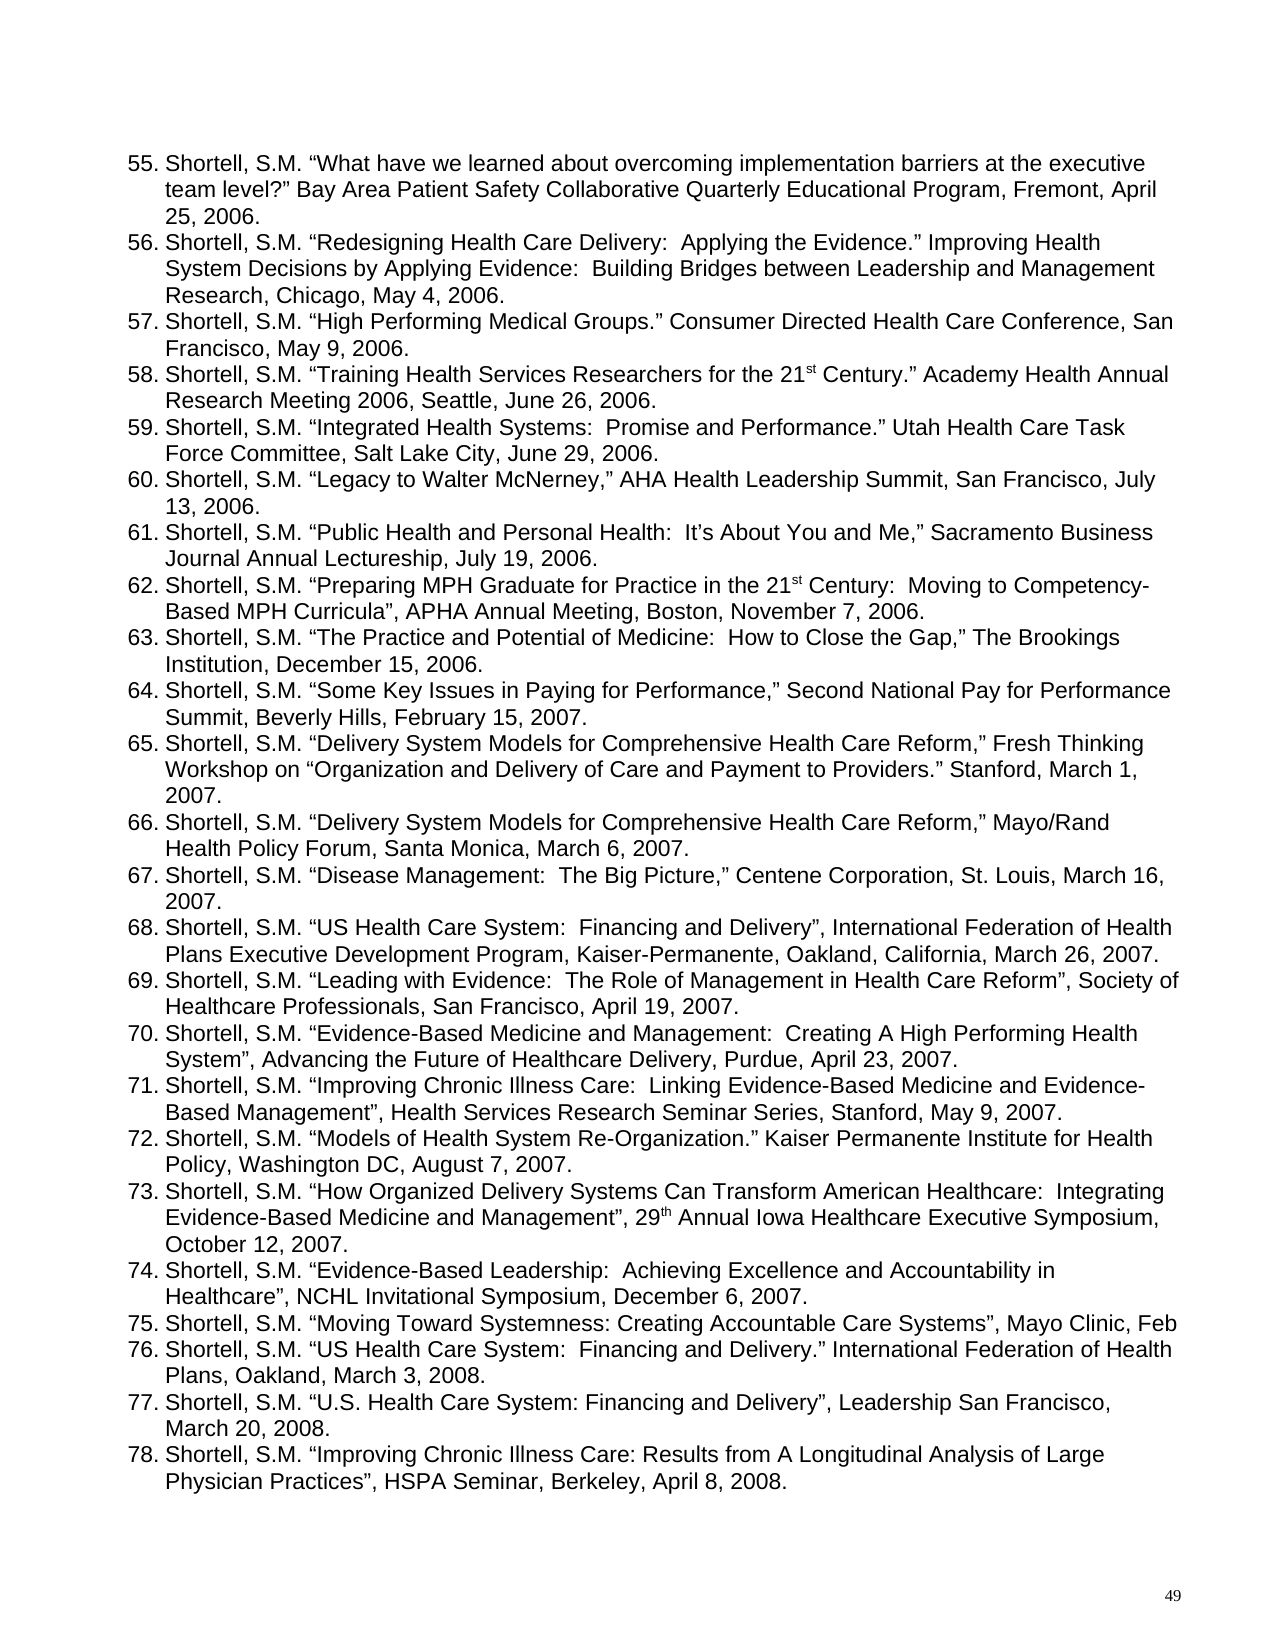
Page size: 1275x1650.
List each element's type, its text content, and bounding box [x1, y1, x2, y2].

list Shortell, S.M. “US Health Care System: Financing and Delivery”, International Federation of Health Plans Executive Development Program, Kaiser-Permanente, Oakland, California, March 26, 2007. [127, 914, 1181, 967]
list Shortell, S.M. “Disease Management: The Big Picture,” Centene Corporation, St. Louis, March 16, 2007. [127, 862, 1181, 914]
list Shortell, S.M. “Public Health and Personal Health: It’s About You and Me,” Sacramento Business Journal Annual Lectureship, July 19, 2006. [127, 519, 1181, 572]
list Shortell, S.M. “What have we learned about overcoming implementation barriers at the executive team level?” Bay Area Patient Safety Collaborative Quarterly Educational Program, Fremont, April 25, 2006. [127, 150, 1181, 229]
list Shortell, S.M. “Preparing MPH Graduate for Practice in the 21st Century: Moving to Competency-Based MPH Curricula”, APHA Annual Meeting, Boston, November 7, 2006. [127, 572, 1181, 624]
list Shortell, S.M. “Improving Chronic Illness Care: Results from A Longitudinal Analysis of Large Physician Practices”, HSPA Seminar, Berkeley, April 8, 2008. [127, 1441, 1181, 1494]
list Shortell, S.M. “Delivery System Models for Comprehensive Health Care Reform,” Fresh Thinking Workshop on “Organization and Delivery of Care and Payment to Providers.” Stanford, March 1, 2007. [127, 730, 1181, 809]
list Shortell, S.M. “Training Health Services Researchers for the 21st Century.” Academy Health Annual Research Meeting 2006, Seattle, June 26, 2006. [127, 361, 1181, 413]
list Shortell, S.M. “Delivery System Models for Comprehensive Health Care Reform,” Mayo/Rand Health Policy Forum, Santa Monica, March 6, 2007. [127, 809, 1181, 862]
list Shortell, S.M. “Some Key Issues in Paying for Performance,” Second National Pay for Performance Summit, Beverly Hills, February 15, 2007. [127, 677, 1181, 730]
list Shortell, S.M. “Evidence-Based Leadership: Achieving Excellence and Accountability in Healthcare”, NCHL Invitational Symposium, December 6, 2007. [127, 1257, 1181, 1309]
list Shortell, S.M. “Moving Toward Systemness: Creating Accountable Care Systems”, Mayo Clinic, Feb [127, 1309, 1181, 1336]
list Shortell, S.M. “Evidence-Based Medicine and Management: Creating A High Performing Health System”, Advancing the Future of Healthcare Delivery, Purdue, April 23, 2007. [127, 1020, 1181, 1072]
list Shortell, S.M. “Legacy to Walter McNerney,” AHA Health Leadership Summit, San Francisco, July 13, 2006. [127, 466, 1181, 519]
list Shortell, S.M. “U.S. Health Care System: Financing and Delivery”, Leadership San Francisco, March 20, 2008. [127, 1389, 1181, 1441]
list Shortell, S.M. “High Performing Medical Groups.” Consumer Directed Health Care Conference, San Francisco, May 9, 2006. [127, 308, 1181, 361]
list Shortell, S.M. “How Organized Delivery Systems Can Transform American Healthcare: Integrating Evidence-Based Medicine and Management”, 29th Annual Iowa Healthcare Executive Symposium, October 12, 2007. [127, 1178, 1181, 1257]
list Shortell, S.M. “Integrated Health Systems: Promise and Performance.” Utah Health Care Task Force Committee, Salt Lake City, June 29, 2006. [127, 413, 1181, 466]
list Shortell, S.M. “Models of Health System Re-Organization.” Kaiser Permanente Institute for Health Policy, Washington DC, August 7, 2007. [127, 1125, 1181, 1178]
list Shortell, S.M. “Redesigning Health Care Delivery: Applying the Evidence.” Improving Health System Decisions by Applying Evidence: Building Bridges between Leadership and Management Research, Chicago, May 4, 2006. [127, 229, 1181, 308]
list Shortell, S.M. “The Practice and Potential of Medicine: How to Close the Gap,” The Brookings Institution, December 15, 2006. [127, 624, 1181, 677]
list Shortell, S.M. “Leading with Evidence: The Role of Management in Health Care Reform”, Society of Healthcare Professionals, San Francisco, April 19, 2007. [127, 967, 1181, 1020]
list Shortell, S.M. “US Health Care System: Financing and Delivery.” International Federation of Health Plans, Oakland, March 3, 2008. [127, 1336, 1181, 1389]
list Shortell, S.M. “Improving Chronic Illness Care: Linking Evidence-Based Medicine and Evidence-Based Management”, Health Services Research Seminar Series, Stanford, May 9, 2007. [127, 1072, 1181, 1125]
